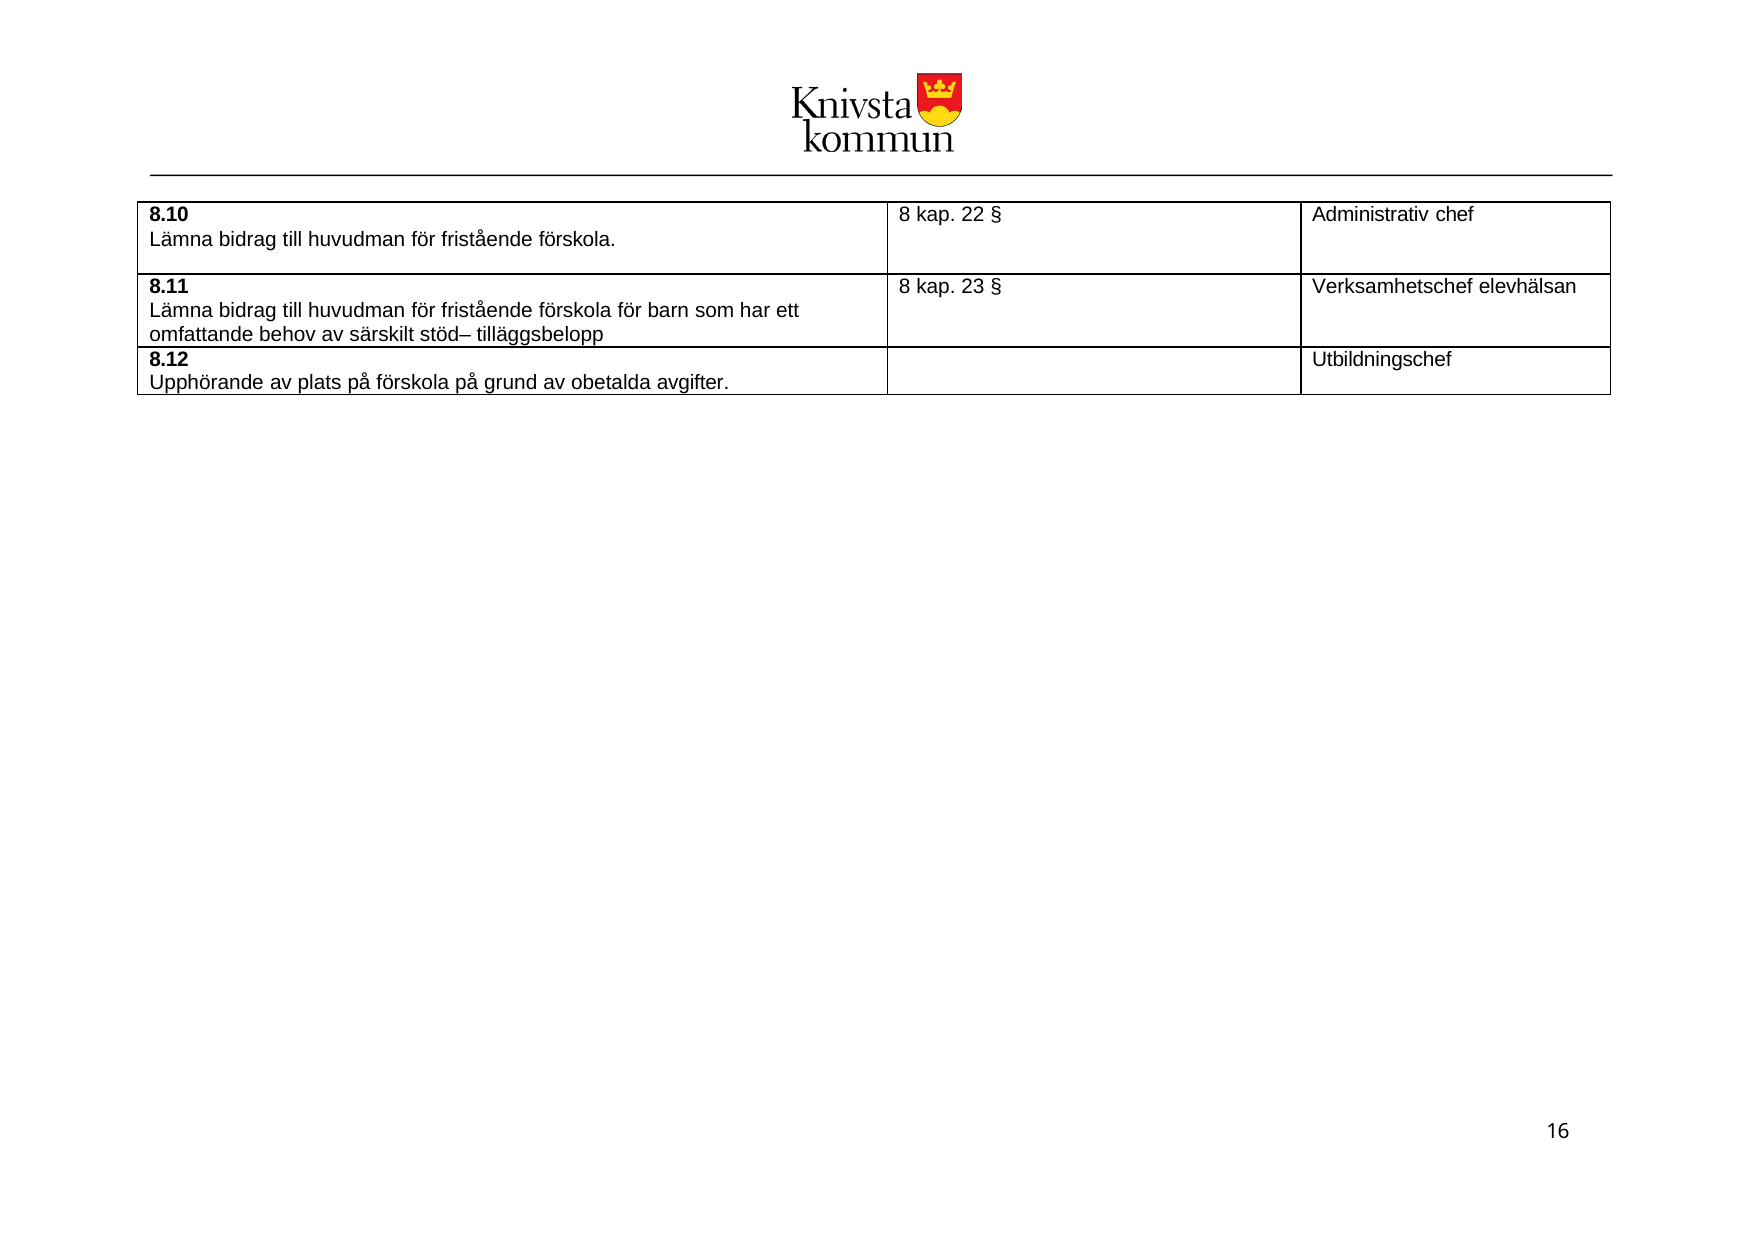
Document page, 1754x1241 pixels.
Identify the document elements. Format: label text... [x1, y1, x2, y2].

table_cell Utbildningschef [1302, 348, 1610, 394]
table_cell 8 kap. 23 § [888, 275, 1300, 346]
table_cell 8.11 Lämna bidrag till huvudman för fristående förskola för barn som har ett omfattande behov av särskilt stöd– tilläggsbelopp [138, 275, 887, 346]
table_cell Verksamhetschef elevhälsan [1302, 275, 1610, 346]
table_header Administrativ chef [1302, 203, 1610, 273]
picture [792, 73, 962, 152]
table_header 8.10 Lämna bidrag till huvudman för fristående förskola. [138, 203, 887, 273]
table_header 8 kap. 22 § [888, 203, 1300, 273]
table_cell [888, 348, 1300, 394]
table_cell 8.12 Upphörande av plats på förskola på grund av obetalda avgifter. [138, 348, 887, 394]
